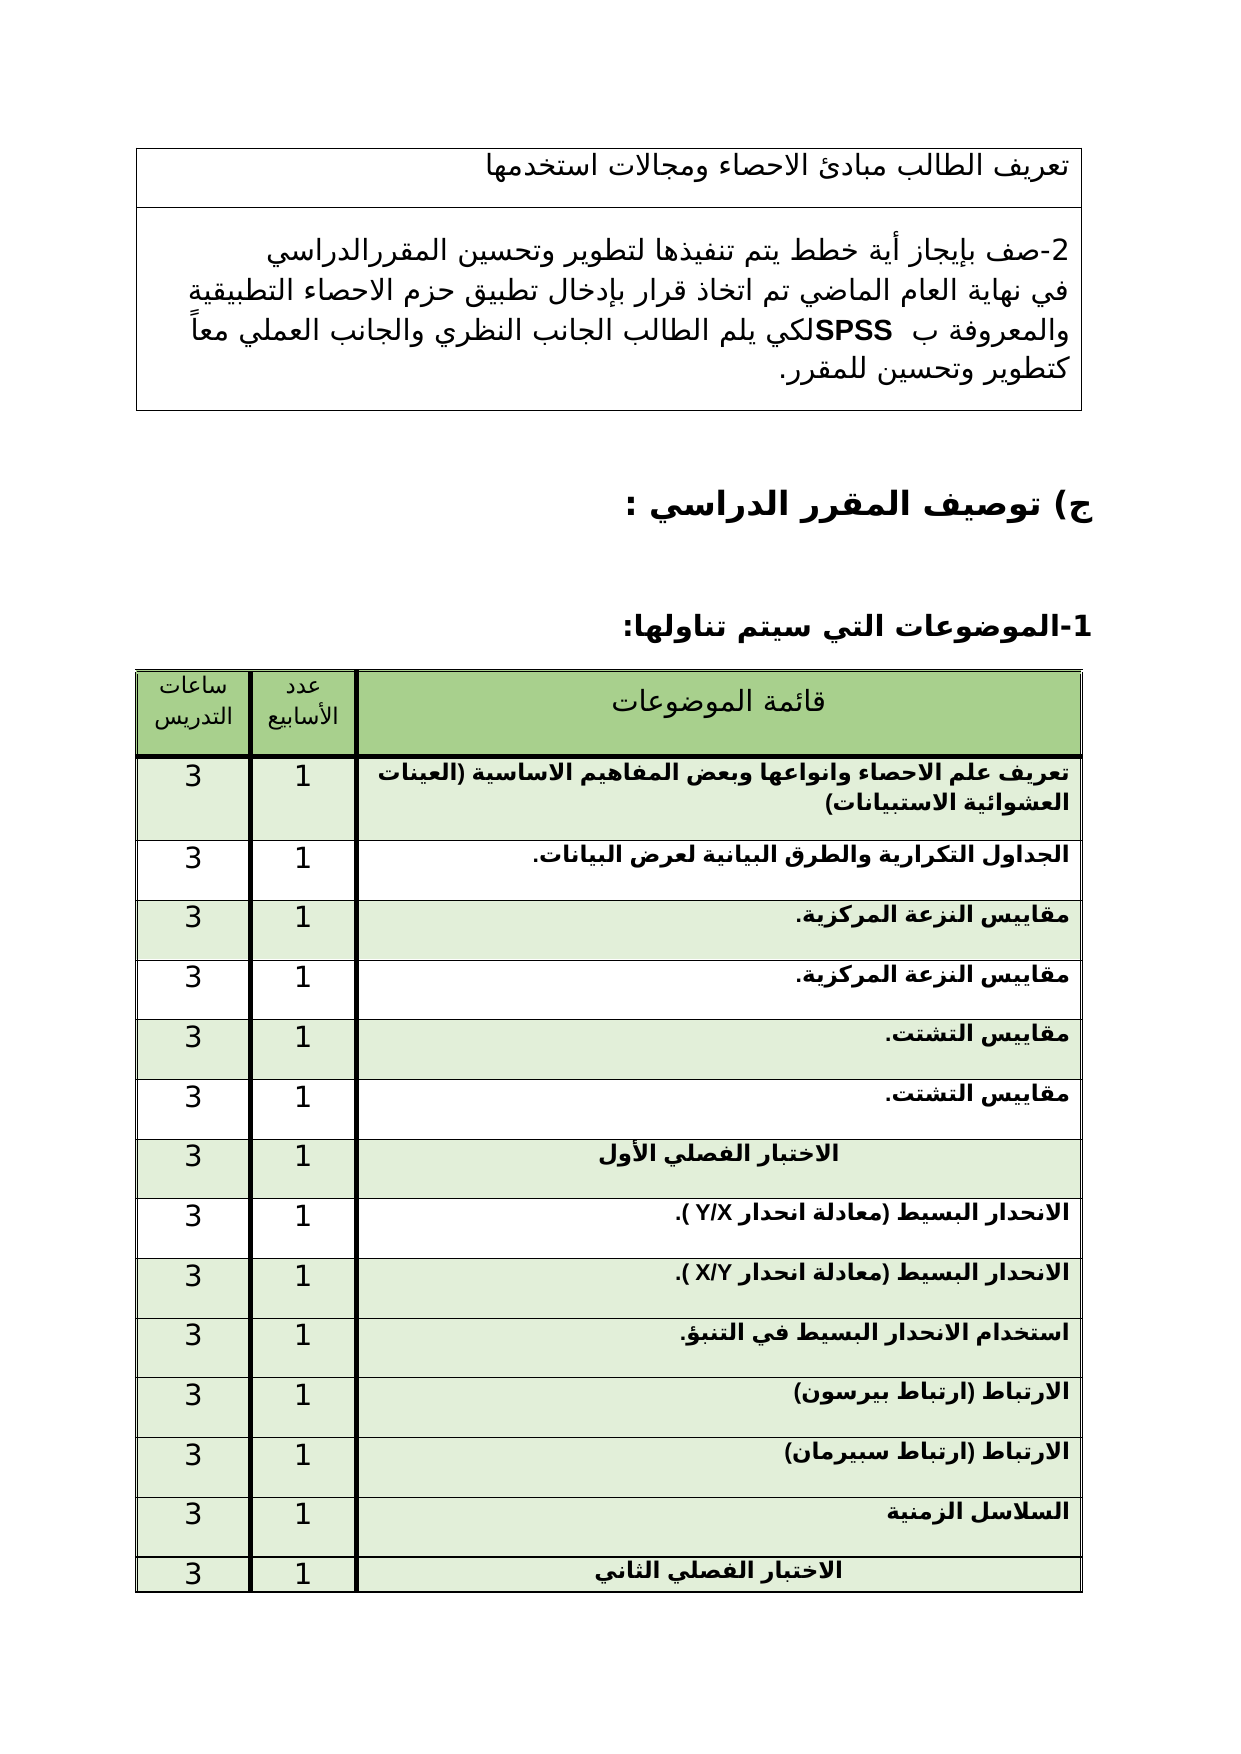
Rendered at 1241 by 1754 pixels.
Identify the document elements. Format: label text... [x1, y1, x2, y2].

table_cell 3 [138, 759, 248, 840]
table_cell الجداول التكرارية والطرق البيانية لعرض البيانات. [359, 841, 1080, 900]
table_cell 3 [138, 1080, 248, 1138]
table_cell 2-صف بإيجاز أية خطط يتم تنفيذها لتطوير وتحسين المقررالدراسي في نهاية العام الماضي تم اتخاذ قرار بإدخال تطبيق حزم الاحصاء التطبيقية والمعروفة ب SPSSلكي يلم الطالب الجانب النظري والجانب العملي معاً كتطوير وتحسين للمقرر. [137, 208, 1081, 410]
table_cell الانحدار البسيط (معادلة انحدار X/Y ). [359, 1259, 1080, 1318]
table_cell مقاييس التشتت. [359, 1080, 1080, 1138]
table_cell 1 [253, 901, 354, 959]
table_header عدد الأسابيع [253, 672, 354, 754]
text 1-الموضوعات التي سيتم تناولها: [148, 609, 1093, 643]
table_cell 3 [138, 961, 248, 1019]
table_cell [359, 1558, 1080, 1591]
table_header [137, 149, 1081, 207]
table_cell 3 [138, 1558, 248, 1591]
table_cell 1 [253, 1259, 354, 1318]
table_cell 1 [253, 841, 354, 900]
table_cell 3 [138, 1498, 248, 1556]
table_header قائمة الموضوعات [359, 672, 1081, 754]
table_cell 3 [138, 1140, 248, 1198]
table_cell 3 [138, 1199, 248, 1258]
table_cell 1 [253, 1438, 354, 1497]
table_cell مقاييس النزعة المركزية. [359, 961, 1080, 1019]
table_cell 1 [253, 1378, 354, 1437]
table_header ساعات التدريس [136, 672, 248, 754]
table_cell 1 [253, 1020, 354, 1079]
table_cell الانحدار البسيط (معادلة انحدار Y/X ). [359, 1199, 1080, 1258]
text ج) توصيف المقرر الدراسي : [148, 484, 1093, 523]
table_cell 3 [138, 1438, 248, 1497]
table_cell 1 [253, 1140, 354, 1198]
table_cell 1 [253, 1319, 354, 1377]
table_cell الارتباط (ارتباط سبيرمان) [359, 1438, 1080, 1497]
table_cell 1 [253, 1199, 354, 1258]
table_cell 3 [138, 1319, 248, 1377]
table_cell 3 [138, 841, 248, 900]
table_cell استخدام الانحدار البسيط في التنبؤ. [359, 1319, 1080, 1377]
table_cell السلاسل الزمنية [359, 1498, 1080, 1556]
table_cell 3 [138, 1020, 248, 1079]
table_cell 1 [253, 1498, 354, 1556]
table_cell 3 [138, 1259, 248, 1318]
table_cell 3 [138, 1378, 248, 1437]
table_cell مقاييس التشتت. [359, 1020, 1080, 1079]
table_cell 1 [253, 759, 354, 840]
table_cell 1 [253, 1080, 354, 1138]
table_cell الاختبار الفصلي الأول [359, 1140, 1080, 1198]
table_cell مقاييس النزعة المركزية. [359, 901, 1080, 959]
table_cell 3 [138, 901, 248, 959]
table_cell 1 [253, 961, 354, 1019]
table_cell تعريف علم الاحصاء وانواعها وبعض المفاهيم الاساسية (العينات العشوائية الاستبيانات) [359, 759, 1080, 840]
table_cell 1 [253, 1558, 354, 1591]
table_cell الارتباط (ارتباط بيرسون) [359, 1378, 1080, 1437]
